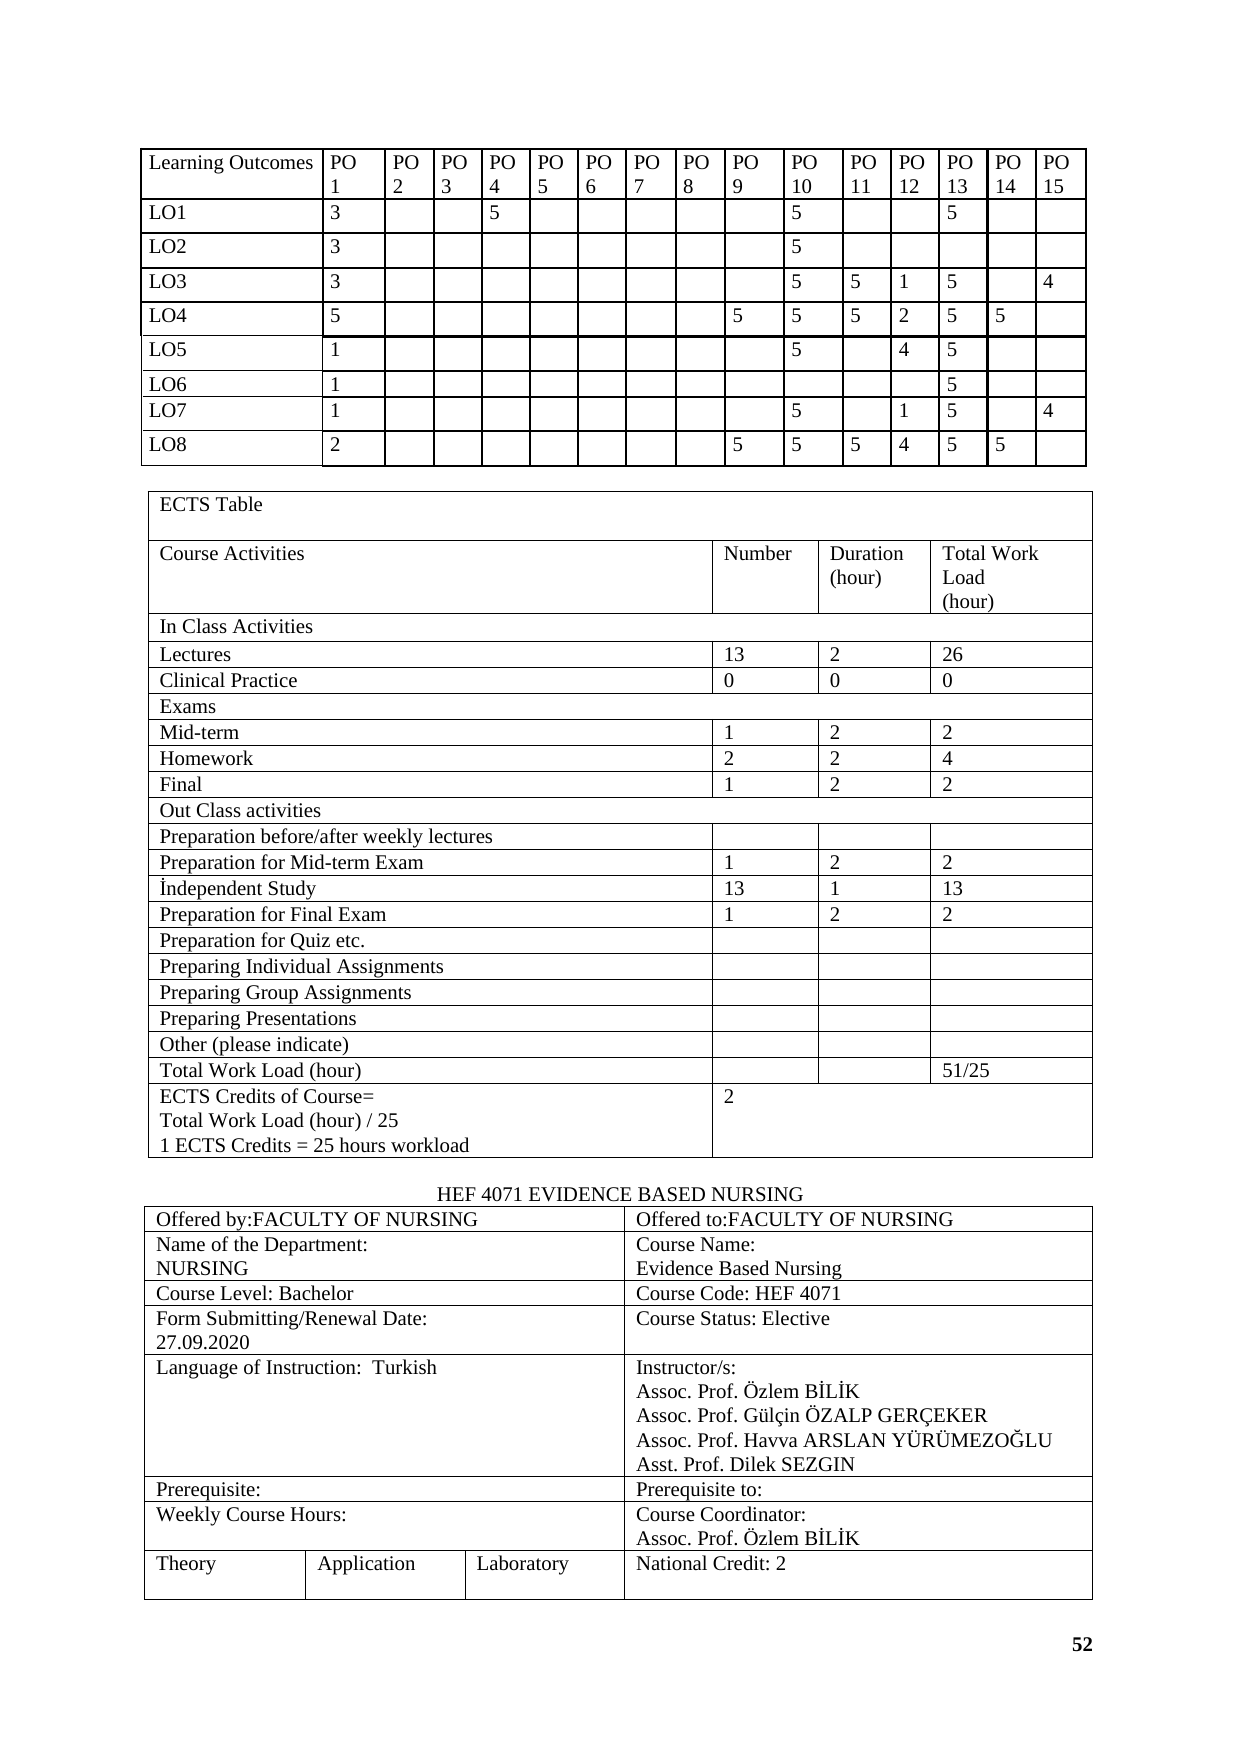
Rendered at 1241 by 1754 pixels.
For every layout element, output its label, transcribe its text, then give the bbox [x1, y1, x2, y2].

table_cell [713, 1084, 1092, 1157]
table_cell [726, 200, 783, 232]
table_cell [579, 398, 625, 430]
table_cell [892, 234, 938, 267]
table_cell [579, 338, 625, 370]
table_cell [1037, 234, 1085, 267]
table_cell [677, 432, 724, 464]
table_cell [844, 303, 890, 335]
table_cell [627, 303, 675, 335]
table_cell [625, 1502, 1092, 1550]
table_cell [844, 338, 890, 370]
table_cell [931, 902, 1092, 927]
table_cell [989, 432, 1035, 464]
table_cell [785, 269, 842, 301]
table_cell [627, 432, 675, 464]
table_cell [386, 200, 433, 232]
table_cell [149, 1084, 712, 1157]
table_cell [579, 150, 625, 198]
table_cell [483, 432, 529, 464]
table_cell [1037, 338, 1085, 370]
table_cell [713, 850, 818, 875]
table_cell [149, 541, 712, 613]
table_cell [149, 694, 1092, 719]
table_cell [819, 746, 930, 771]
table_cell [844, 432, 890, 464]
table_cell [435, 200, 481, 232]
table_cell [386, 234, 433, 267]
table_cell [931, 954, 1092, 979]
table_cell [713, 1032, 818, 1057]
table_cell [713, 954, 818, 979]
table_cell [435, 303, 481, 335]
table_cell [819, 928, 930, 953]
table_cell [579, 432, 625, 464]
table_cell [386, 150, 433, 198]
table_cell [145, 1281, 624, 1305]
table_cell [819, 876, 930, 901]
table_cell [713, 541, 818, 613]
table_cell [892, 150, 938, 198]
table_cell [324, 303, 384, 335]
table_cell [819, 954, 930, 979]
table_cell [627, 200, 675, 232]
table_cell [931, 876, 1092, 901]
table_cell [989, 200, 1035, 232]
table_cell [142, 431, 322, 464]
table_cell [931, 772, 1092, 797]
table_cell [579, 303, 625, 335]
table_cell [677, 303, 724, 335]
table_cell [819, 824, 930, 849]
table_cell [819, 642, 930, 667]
subtitle HEF 4071 EVIDENCE BASED NURSING [148, 1182, 1093, 1206]
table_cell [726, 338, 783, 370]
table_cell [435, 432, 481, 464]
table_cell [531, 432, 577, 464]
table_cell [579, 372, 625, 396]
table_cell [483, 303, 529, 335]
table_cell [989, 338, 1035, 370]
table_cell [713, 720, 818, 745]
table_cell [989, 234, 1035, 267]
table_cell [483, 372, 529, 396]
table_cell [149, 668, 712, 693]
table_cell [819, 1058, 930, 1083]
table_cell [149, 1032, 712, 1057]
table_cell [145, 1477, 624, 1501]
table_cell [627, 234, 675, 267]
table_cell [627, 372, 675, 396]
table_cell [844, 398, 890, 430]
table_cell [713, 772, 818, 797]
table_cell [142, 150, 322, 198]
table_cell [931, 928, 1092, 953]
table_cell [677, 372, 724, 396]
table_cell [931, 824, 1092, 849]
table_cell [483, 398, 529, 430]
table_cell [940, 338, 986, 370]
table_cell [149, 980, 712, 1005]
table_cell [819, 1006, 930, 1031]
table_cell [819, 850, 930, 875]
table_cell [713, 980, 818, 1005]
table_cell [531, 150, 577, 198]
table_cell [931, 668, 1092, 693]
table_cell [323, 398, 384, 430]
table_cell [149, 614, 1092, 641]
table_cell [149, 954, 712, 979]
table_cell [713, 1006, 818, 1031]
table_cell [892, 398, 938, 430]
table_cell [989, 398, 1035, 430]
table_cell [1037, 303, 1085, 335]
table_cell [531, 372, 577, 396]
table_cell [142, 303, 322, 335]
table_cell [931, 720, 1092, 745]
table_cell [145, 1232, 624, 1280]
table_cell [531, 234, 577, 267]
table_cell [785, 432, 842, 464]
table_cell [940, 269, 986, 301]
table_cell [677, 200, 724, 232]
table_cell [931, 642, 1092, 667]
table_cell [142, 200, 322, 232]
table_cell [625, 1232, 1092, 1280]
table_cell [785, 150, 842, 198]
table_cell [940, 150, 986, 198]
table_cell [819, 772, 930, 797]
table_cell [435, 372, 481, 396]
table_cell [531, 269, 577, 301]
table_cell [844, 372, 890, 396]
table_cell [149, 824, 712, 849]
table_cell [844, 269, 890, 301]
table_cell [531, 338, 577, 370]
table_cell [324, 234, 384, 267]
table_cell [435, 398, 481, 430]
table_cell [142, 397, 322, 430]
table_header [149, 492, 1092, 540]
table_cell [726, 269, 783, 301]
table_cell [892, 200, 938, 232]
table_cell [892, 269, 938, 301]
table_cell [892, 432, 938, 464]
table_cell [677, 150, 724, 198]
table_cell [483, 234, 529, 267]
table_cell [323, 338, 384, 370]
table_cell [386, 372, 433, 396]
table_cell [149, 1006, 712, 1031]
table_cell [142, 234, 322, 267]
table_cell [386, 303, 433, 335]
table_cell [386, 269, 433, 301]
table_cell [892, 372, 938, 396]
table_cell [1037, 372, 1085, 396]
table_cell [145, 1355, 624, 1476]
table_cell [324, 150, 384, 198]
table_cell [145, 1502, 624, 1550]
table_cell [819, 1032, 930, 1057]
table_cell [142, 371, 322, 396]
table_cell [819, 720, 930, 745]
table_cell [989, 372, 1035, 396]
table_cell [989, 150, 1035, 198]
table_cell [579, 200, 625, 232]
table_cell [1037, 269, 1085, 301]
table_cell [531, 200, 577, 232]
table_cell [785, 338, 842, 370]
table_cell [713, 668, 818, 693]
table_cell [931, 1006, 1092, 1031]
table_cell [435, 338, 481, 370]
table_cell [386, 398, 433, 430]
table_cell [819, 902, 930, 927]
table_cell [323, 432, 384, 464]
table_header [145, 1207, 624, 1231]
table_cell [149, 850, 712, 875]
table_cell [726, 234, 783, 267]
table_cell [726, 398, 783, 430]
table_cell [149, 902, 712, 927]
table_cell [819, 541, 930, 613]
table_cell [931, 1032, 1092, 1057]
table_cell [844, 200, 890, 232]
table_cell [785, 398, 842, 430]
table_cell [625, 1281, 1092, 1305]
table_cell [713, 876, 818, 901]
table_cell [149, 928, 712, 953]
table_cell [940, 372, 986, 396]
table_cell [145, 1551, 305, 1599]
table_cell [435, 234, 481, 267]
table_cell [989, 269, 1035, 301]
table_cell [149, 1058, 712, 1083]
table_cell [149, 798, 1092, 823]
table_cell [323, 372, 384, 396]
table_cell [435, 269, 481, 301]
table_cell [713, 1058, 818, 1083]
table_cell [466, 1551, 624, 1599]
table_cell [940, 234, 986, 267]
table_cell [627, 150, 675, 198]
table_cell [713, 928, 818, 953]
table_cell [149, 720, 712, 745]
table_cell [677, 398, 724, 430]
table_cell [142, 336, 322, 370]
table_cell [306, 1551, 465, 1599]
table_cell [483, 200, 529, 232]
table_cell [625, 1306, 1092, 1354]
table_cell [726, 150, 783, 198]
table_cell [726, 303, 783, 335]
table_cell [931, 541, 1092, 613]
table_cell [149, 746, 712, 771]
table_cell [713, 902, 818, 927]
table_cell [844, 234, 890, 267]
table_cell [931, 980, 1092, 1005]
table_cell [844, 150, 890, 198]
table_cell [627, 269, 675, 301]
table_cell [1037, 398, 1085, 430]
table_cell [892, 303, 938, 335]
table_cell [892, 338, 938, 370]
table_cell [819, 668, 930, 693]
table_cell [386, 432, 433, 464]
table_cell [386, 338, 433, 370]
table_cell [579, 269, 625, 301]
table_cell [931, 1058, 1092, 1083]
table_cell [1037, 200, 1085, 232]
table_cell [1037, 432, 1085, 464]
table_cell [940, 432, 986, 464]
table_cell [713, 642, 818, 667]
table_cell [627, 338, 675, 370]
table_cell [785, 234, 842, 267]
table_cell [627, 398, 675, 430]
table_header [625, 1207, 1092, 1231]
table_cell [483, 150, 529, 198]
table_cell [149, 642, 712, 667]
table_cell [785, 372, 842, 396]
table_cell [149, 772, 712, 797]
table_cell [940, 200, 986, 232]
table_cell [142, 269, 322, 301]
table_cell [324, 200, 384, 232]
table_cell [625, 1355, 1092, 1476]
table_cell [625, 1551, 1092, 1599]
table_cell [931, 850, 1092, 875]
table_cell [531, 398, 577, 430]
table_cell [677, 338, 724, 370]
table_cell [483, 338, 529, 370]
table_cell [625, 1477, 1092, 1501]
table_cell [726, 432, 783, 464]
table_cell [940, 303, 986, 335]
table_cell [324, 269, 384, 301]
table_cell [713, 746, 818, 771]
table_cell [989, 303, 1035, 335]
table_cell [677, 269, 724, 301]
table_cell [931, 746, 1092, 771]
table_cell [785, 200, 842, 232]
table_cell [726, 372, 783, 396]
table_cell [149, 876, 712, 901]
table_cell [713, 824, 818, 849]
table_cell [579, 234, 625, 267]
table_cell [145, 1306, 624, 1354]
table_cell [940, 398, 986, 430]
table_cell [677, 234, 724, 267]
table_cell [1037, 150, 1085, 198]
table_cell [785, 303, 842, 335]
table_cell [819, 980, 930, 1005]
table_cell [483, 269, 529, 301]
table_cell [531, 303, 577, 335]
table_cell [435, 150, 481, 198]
